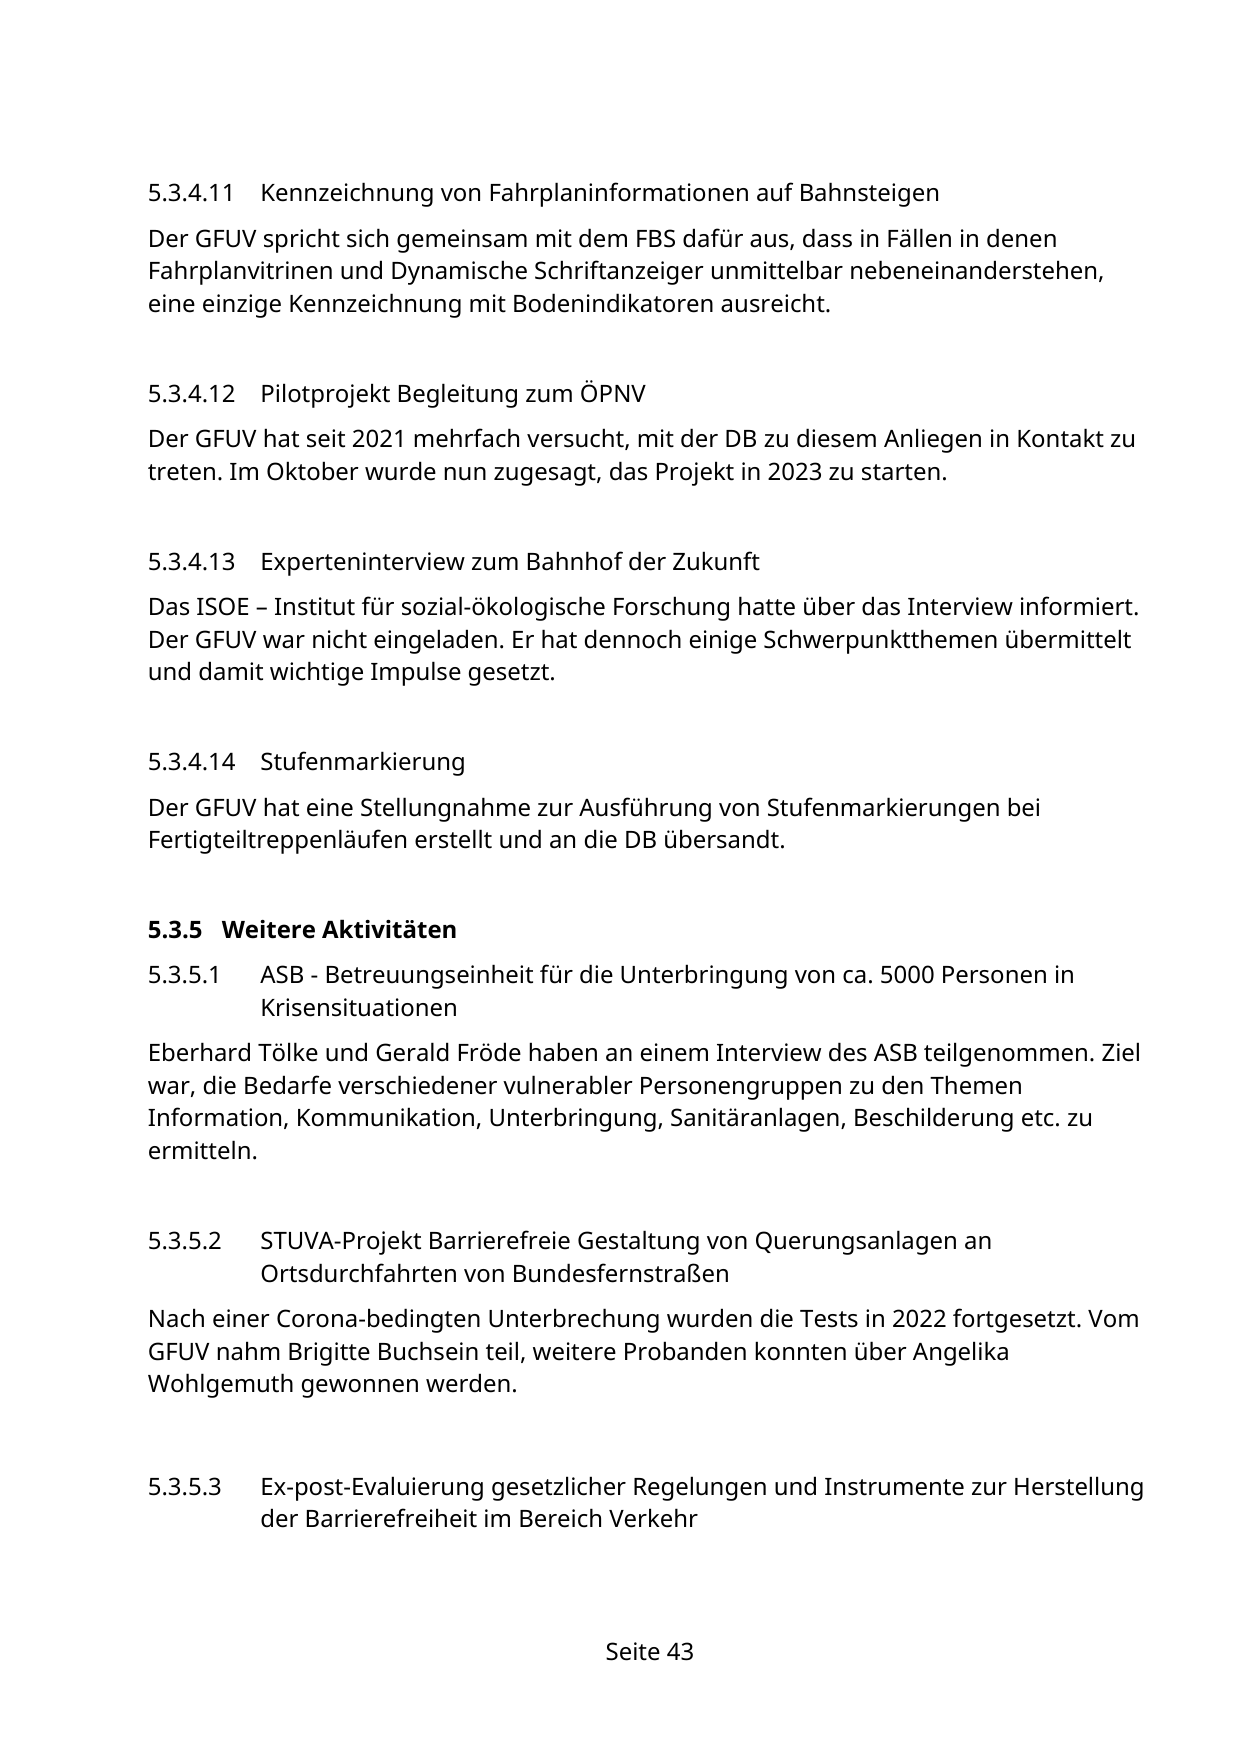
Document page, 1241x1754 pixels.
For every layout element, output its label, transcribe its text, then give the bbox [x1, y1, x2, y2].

subtitle Experteninterview zum Bahnhof der Zukunft [148, 545, 1152, 577]
subtitle Ex-post-Evaluierung gesetzlicher Regelungen und Instrumente zur Herstellung der Barrierefreiheit im Bereich Verkehr [148, 1469, 1152, 1535]
text Der GFUV spricht sich gemeinsam mit dem FBS dafür aus, dass in Fällen in denen Fahrplanvitrinen und Dynamische Schriftanzeiger unmittelbar nebeneinanderstehen, eine einzige Kennzeichnung mit Bodenindikatoren ausreicht. [148, 221, 1152, 319]
subtitle ASB - Betreuungseinheit für die Unterbringung von ca. 5000 Personen in Krisensituationen [148, 958, 1152, 1023]
subtitle Kennzeichnung von Fahrplaninformationen auf Bahnsteigen [148, 176, 1152, 209]
text Eberhard Tölke und Gerald Fröde haben an einem Interview des ASB teilgenommen. Ziel war, die Bedarfe verschiedener vulnerabler Personengruppen zu den Themen Information, Kommunikation, Unterbringung, Sanitäranlagen, Beschilderung etc. zu ermitteln. [148, 1036, 1152, 1166]
text Der GFUV hat eine Stellungnahme zur Ausführung von Stufenmarkierungen bei Fertigteiltreppenläufen erstellt und an die DB übersandt. [148, 790, 1152, 856]
subtitle Stufenmarkierung [148, 745, 1152, 778]
text Der GFUV hat seit 2021 mehrfach versucht, mit der DB zu diesem Anliegen in Kontakt zu treten. Im Oktober wurde nun zugesagt, das Projekt in 2023 zu starten. [148, 422, 1152, 487]
subtitle STUVA-Projekt Barrierefreie Gestaltung von Querungsanlagen an Ortsdurchfahrten von Bundesfernstraßen [148, 1224, 1152, 1289]
text Das ISOE – Institut für sozial-ökologische Forschung hatte über das Interview informiert. Der GFUV war nicht eingeladen. Er hat dennoch einige Schwerpunktthemen übermittelt und damit wichtige Impulse gesetzt. [148, 590, 1152, 688]
subtitle Weitere Aktivitäten [148, 913, 1152, 946]
subtitle Pilotprojekt Begleitung zum ÖPNV [148, 377, 1152, 409]
text Nach einer Corona-bedingten Unterbrechung wurden die Tests in 2022 fortgesetzt. Vom GFUV nahm Brigitte Buchsein teil, weitere Probanden konnten über Angelika Wohlgemuth gewonnen werden. [148, 1302, 1152, 1399]
